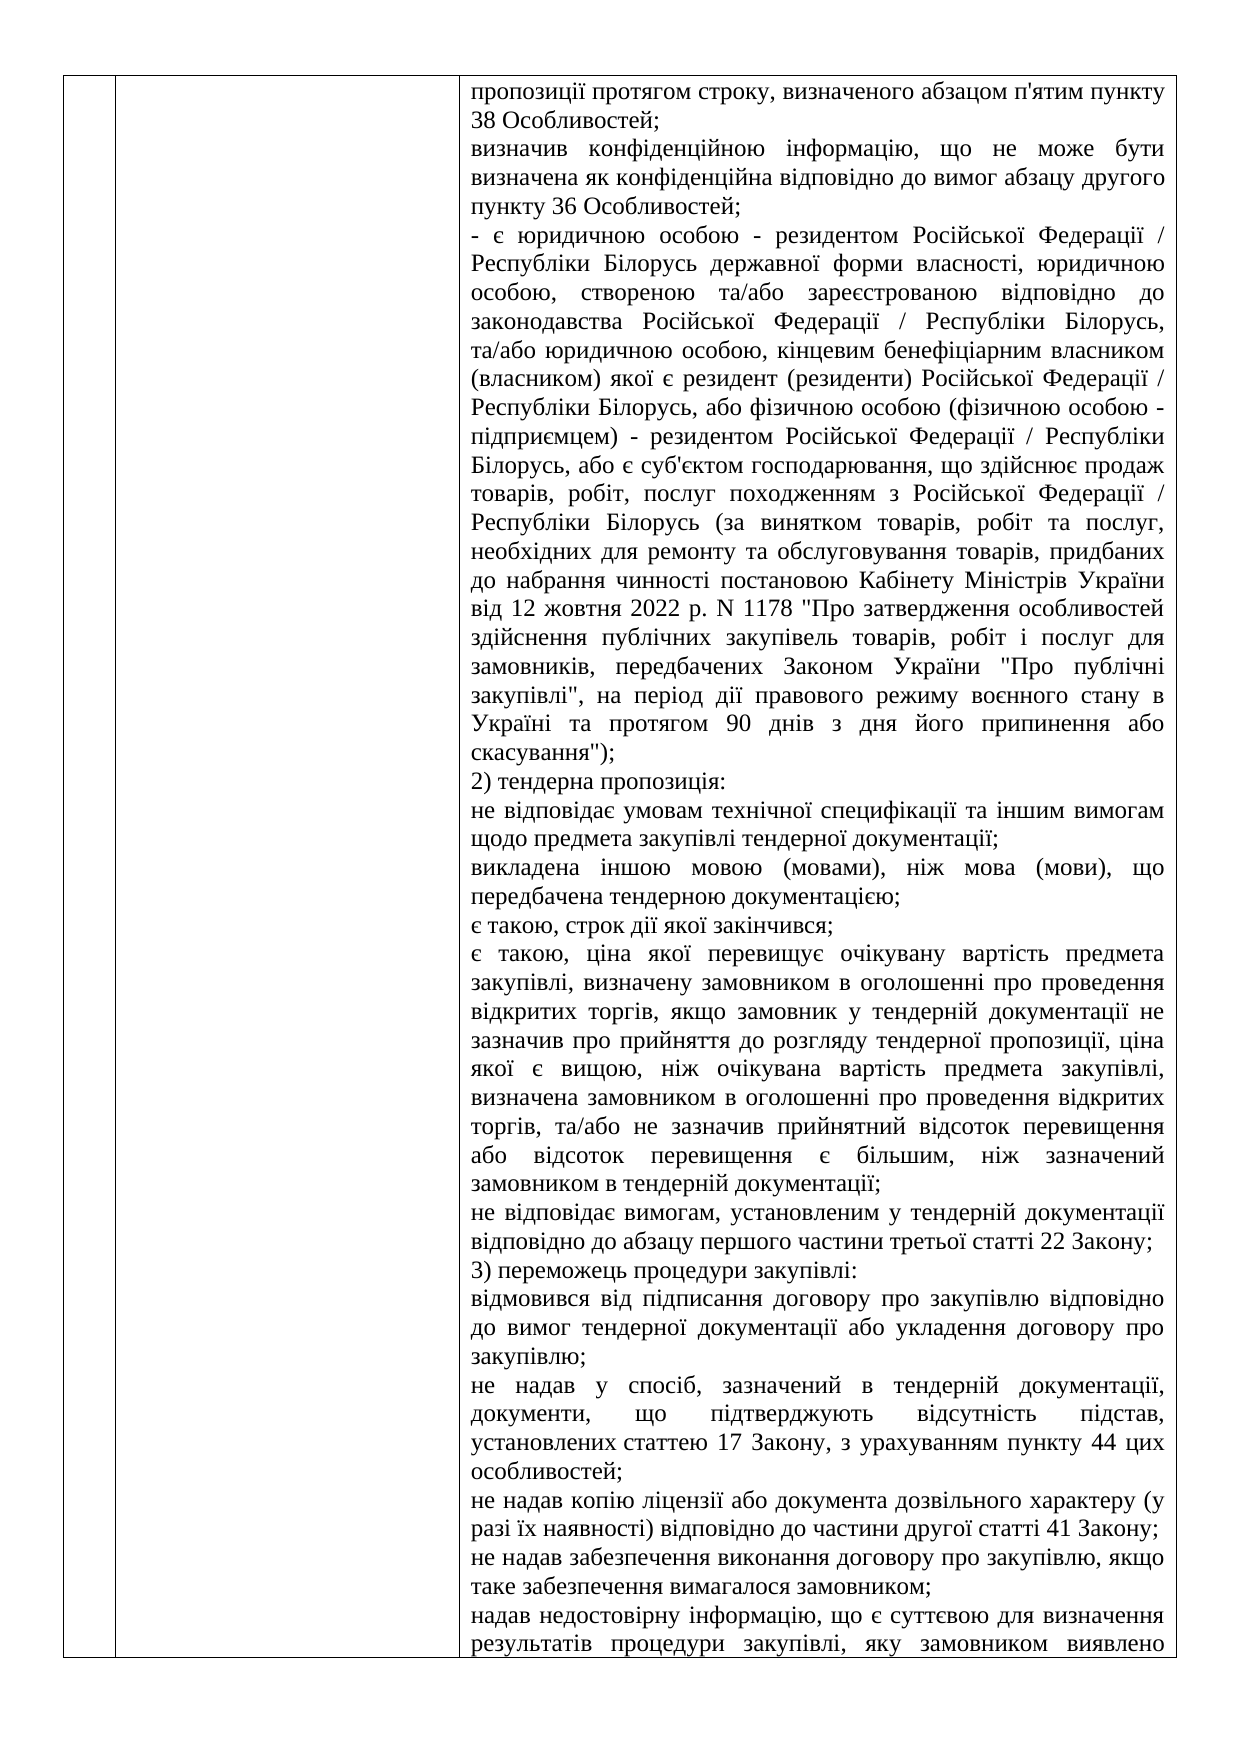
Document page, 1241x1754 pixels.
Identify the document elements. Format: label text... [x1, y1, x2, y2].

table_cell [116, 76, 459, 1657]
table_cell 4 [64, 76, 115, 1657]
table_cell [460, 76, 1176, 1657]
